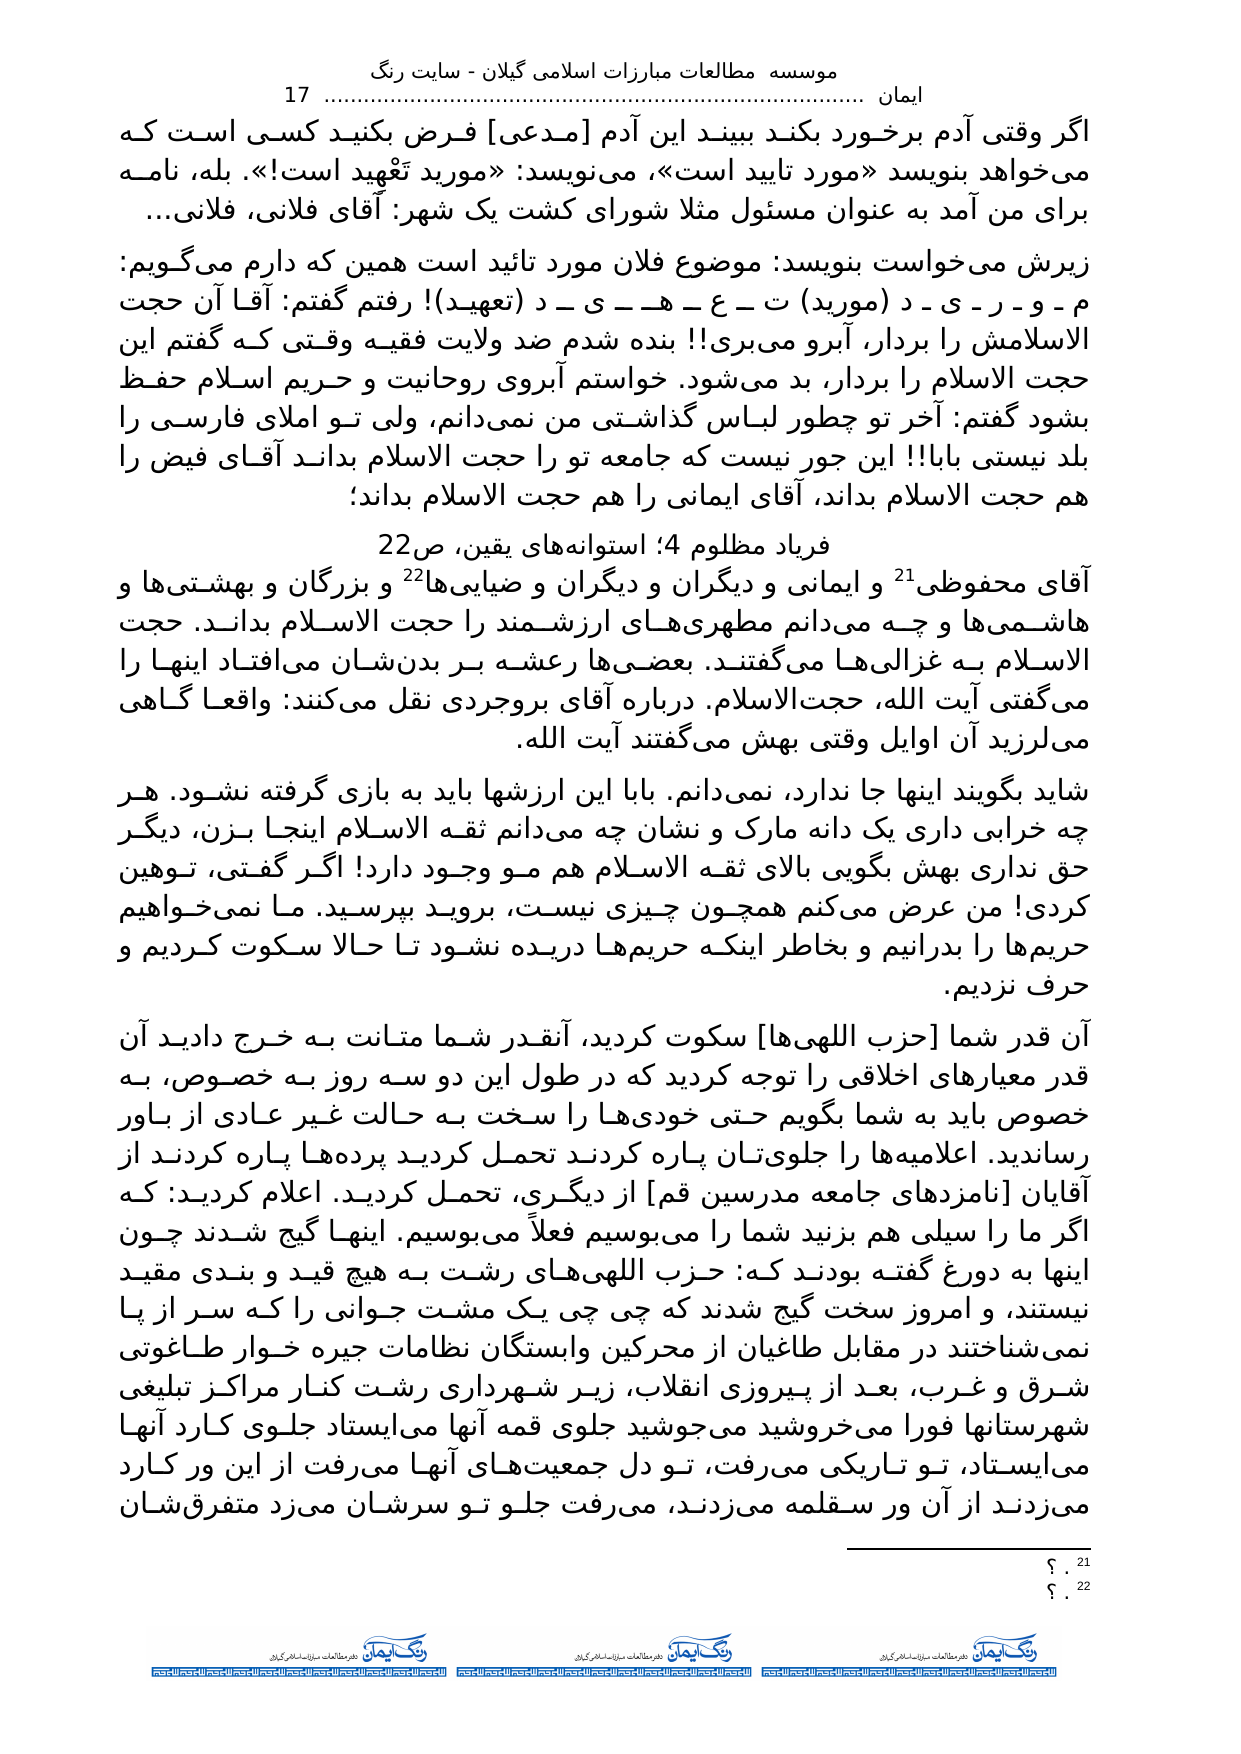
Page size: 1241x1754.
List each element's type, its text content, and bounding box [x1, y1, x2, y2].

text فریاد مظلوم 4؛ استوانه‌های یقین، ص22 [118, 529, 1090, 561]
picture [146, 1626, 1062, 1681]
text شاید بگویند اینها جا ندارد، نمی‌دانم. بابا این ارزشها باید به بازی گرفته نشود. هر چه خرابی داری یک دانه مارک و نشان چه می‌دانم ثقه الاسلام اینجا بزن، دیگر حق نداری بهش بگویی بالای ثقه الاسلام هم مو وجود دارد! اگر گفتی، توهین کردی! من عرض می‌کنم همچون چیزی نیست، بروید بپرسید. ما نمی‌خواهیم حریم‌ها را بدرانیم و بخاطر اینکه حریم‌ها دریده نشود تا حالا سکوت کردیم و حرف نزدیم. [118, 773, 1090, 1002]
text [118, 115, 1090, 227]
text زیرش می‌خواست بنویسد: موضوع فلان مورد تائید است همین که دارم می‌گویم: م ـ و ـ ر ـ ی ـ د (مورید) ت ـ ع ـ هـ ـ ی ـ د (تعهید)! رفتم گفتم: آقا آن حجت الاسلامش را بردار، آبرو می‌بری!! بنده شدم ضد ولایت فقیه وقتی که گفتم این حجت الاسلام را بردار، بد می‌شود. خواستم آبروی روحانیت و حریم اسلام حفظ بشود گفتم: آخر تو چطور لباس گذاشتی من نمی‌دانم، ولی تو املای فارسی را بلد نیستی بابا!! این جور نیست که جامعه تو را حجت الاسلام بداند آقای فیض را هم حجت الاسلام بداند، آقای ایمانی را هم حجت الاسلام بداند؛ [118, 244, 1090, 512]
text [118, 1019, 1090, 1521]
text آقای محفوظی و ایمانی و دیگران و دیگران و ضیایی‌ها و بزرگان و بهشتی‌ها و هاشمی‌ها و چه می‌دانم مطهری‌های ارزشمند را حجت الاسلام بداند. حجت الاسلام به غزالی‌ها می‌گفتند. بعضی‌ها رعشه بر بدن‌شان می‌افتاد اینها را می‌گفتی آیت الله، حجت‌الاسلام. درباره آقای بروجردی نقل می‌کنند: واقعا گاهی می‌لرزید آن اوایل وقتی بهش می‌گفتند آیت الله. [118, 566, 1090, 755]
